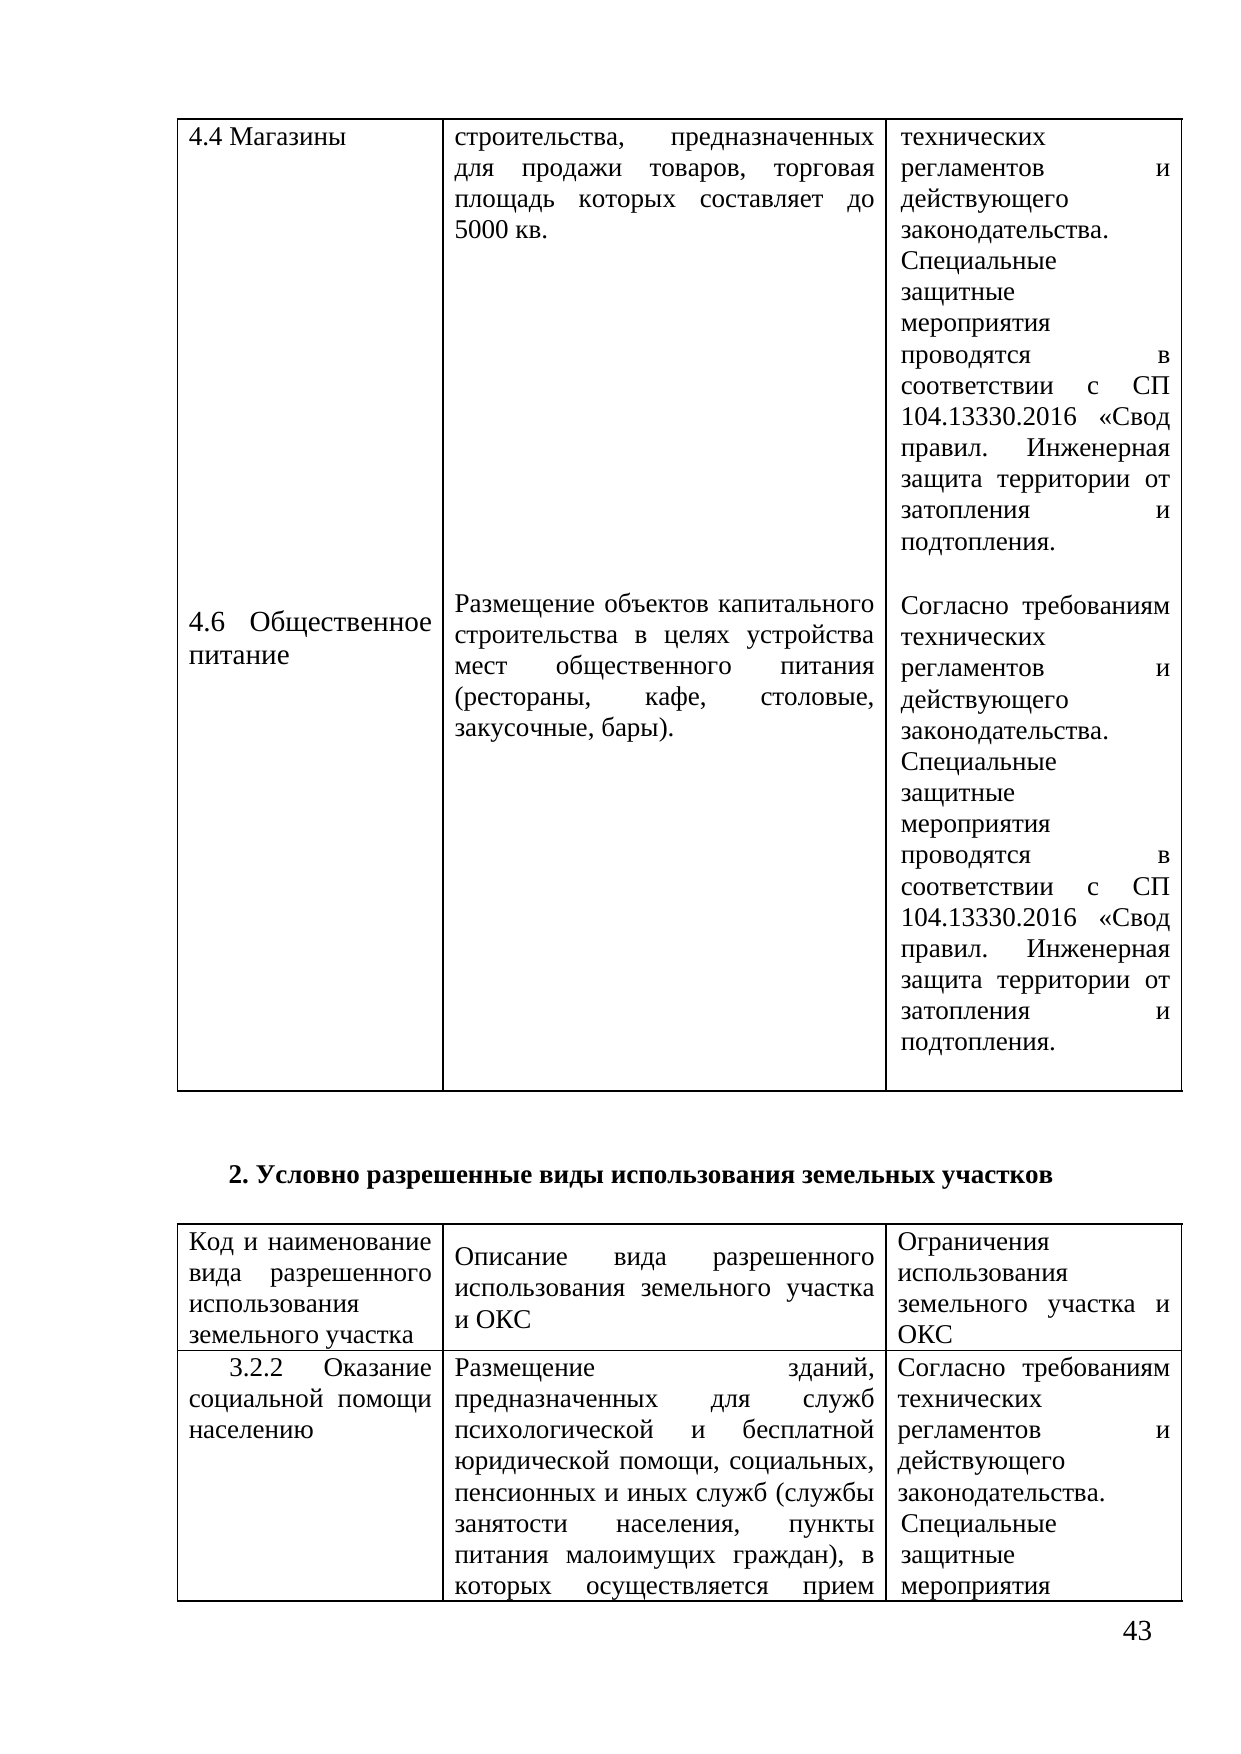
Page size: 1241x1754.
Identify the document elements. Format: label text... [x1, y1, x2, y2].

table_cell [444, 120, 885, 1090]
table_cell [887, 1351, 1181, 1600]
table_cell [178, 1351, 442, 1600]
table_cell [887, 120, 1181, 1090]
table_header Код и наименование вида разрешенного использования земельного участка [178, 1225, 442, 1349]
text 2. Условно разрешенные виды использования земельных участков [177, 1159, 1152, 1190]
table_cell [444, 1351, 885, 1600]
table_header Ограничения использования земельного участка и ОКС [887, 1225, 1181, 1349]
table_header Описание вида разрешенного использования земельного участка и ОКС [444, 1225, 885, 1349]
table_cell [178, 120, 442, 1090]
